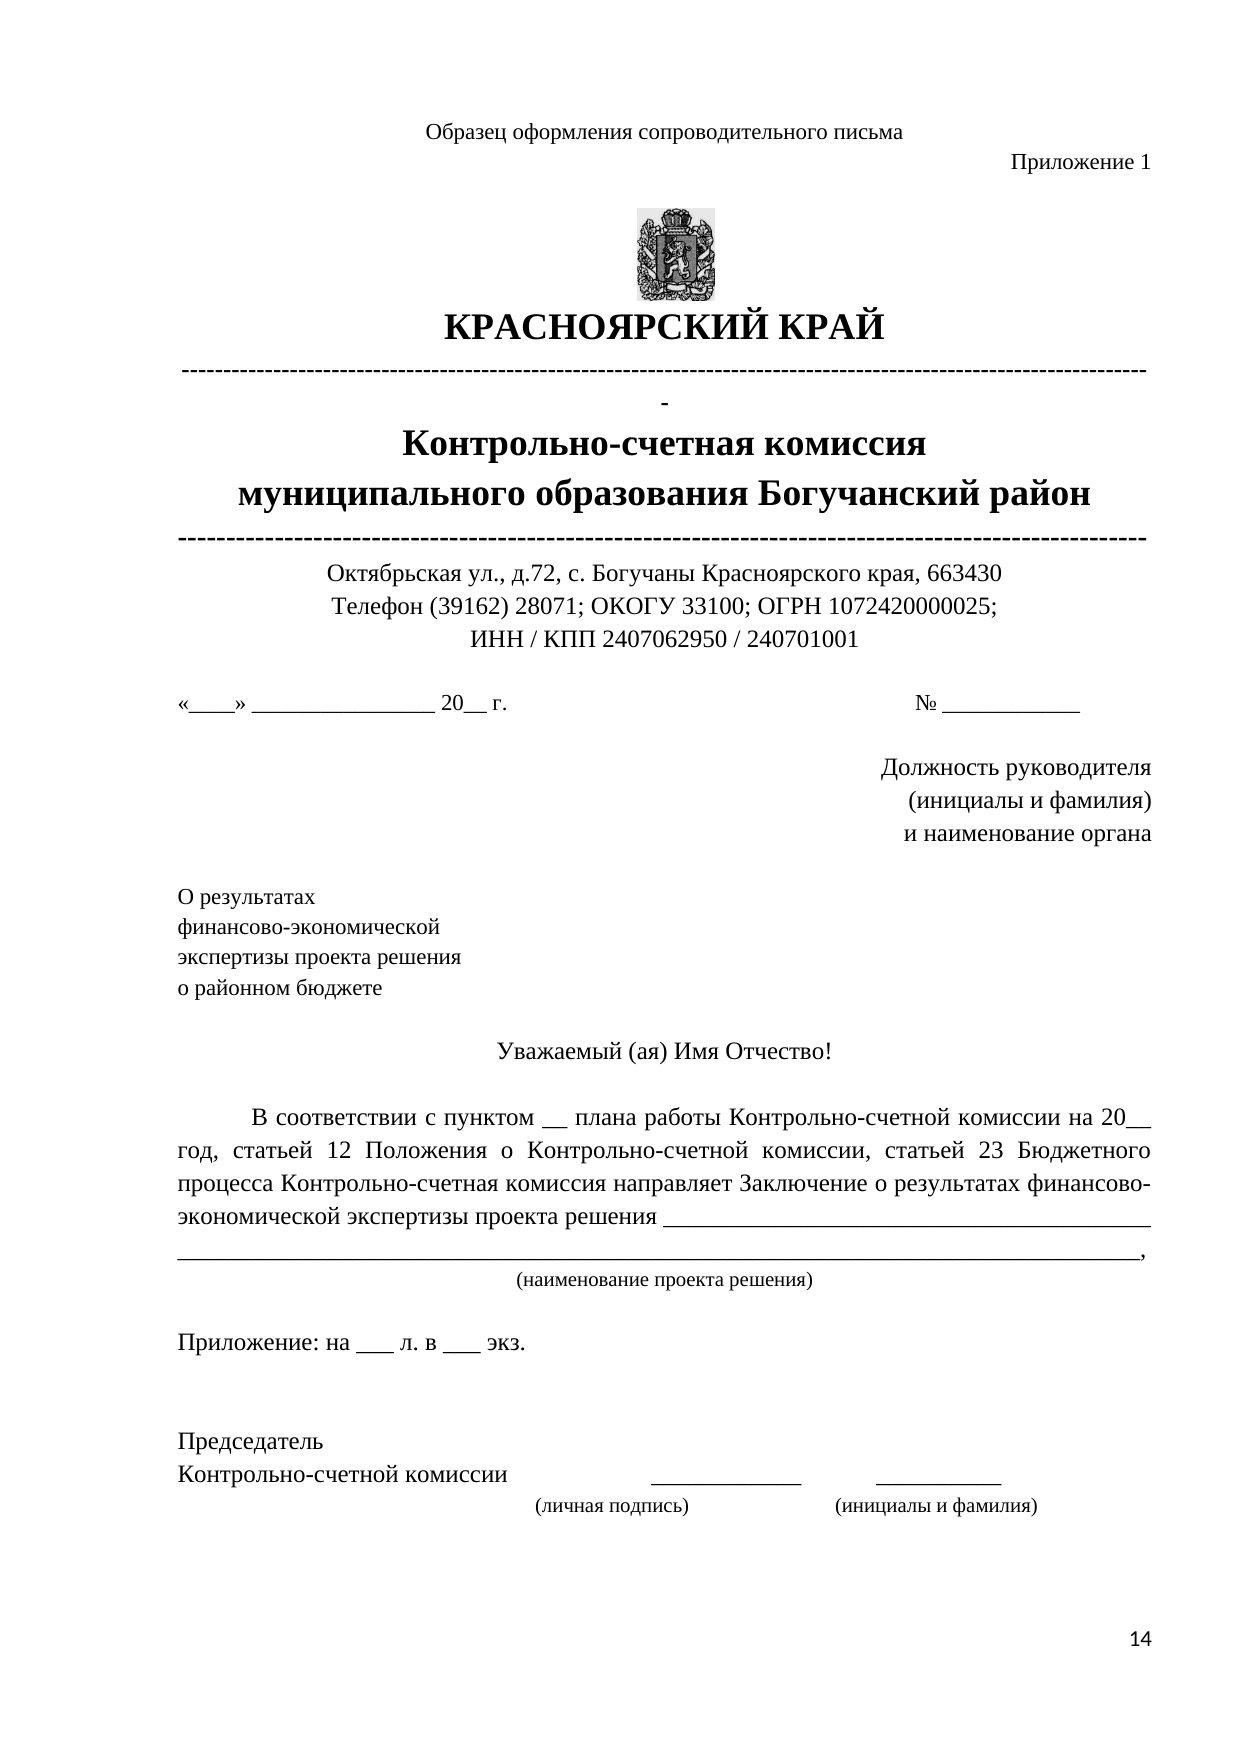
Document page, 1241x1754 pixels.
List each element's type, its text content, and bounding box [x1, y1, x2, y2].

text ---------------------------------------------------------------------------------------------------- [177, 519, 1152, 553]
text _____________________________________________________________________________, [177, 1234, 1152, 1262]
text О результатах [177, 883, 1152, 909]
text Должность руководителя [177, 752, 1152, 781]
text --------------------------------------------------------------------------------------------------------------------- [177, 354, 1152, 416]
text Образец оформления сопроводительного письма [177, 118, 1152, 144]
text «____» ________________ 20__ г. № ____________ [177, 689, 1152, 716]
text (инициалы и фамилия) [177, 785, 1152, 813]
text муниципального образования Богучанский район [177, 470, 1152, 513]
text Телефон (39162) 28071; ОКОГУ 33100; ОГРН 1072420000025; [177, 591, 1152, 620]
text (наименование проекта решения) [177, 1267, 1152, 1291]
text экспертизы проекта решения [177, 943, 1152, 970]
text финансово-экономической [177, 913, 1152, 939]
text Председатель [177, 1426, 1152, 1455]
text и наименование органа [177, 818, 1152, 847]
text (личная подпись) (инициалы и фамилия) [398, 1492, 1152, 1517]
text Контрольно-счетная комиссия [177, 420, 1152, 463]
text Октябрьская ул., д.72, с. Богучаны Красноярского края, 663430 [177, 558, 1152, 587]
text Контрольно-счетной комиссии ____________ __________ [177, 1459, 1152, 1488]
text КРАСНОЯРСКИЙ КРАЙ [177, 305, 1152, 348]
text Уважаемый (ая) Имя Отчество! [177, 1036, 1152, 1065]
text о районном бюджете [177, 974, 1152, 1000]
text Приложение: на ___ л. в ___ экз. [177, 1327, 1152, 1356]
text Приложение 1 [177, 148, 1152, 175]
text ИНН / КПП 2407062950 / 240701001 [177, 624, 1152, 653]
text В соответствии с пунктом __ плана работы Контрольно-счетной комиссии на 20__ год, статьей 12 Положения о Контрольно-счетной комиссии, статьей 23 Бюджетного процесса Контрольно-счетная комиссия направляет Заключение о результатах финансово-экономической экспертизы проекта решения _______________________________________ [177, 1102, 1152, 1229]
